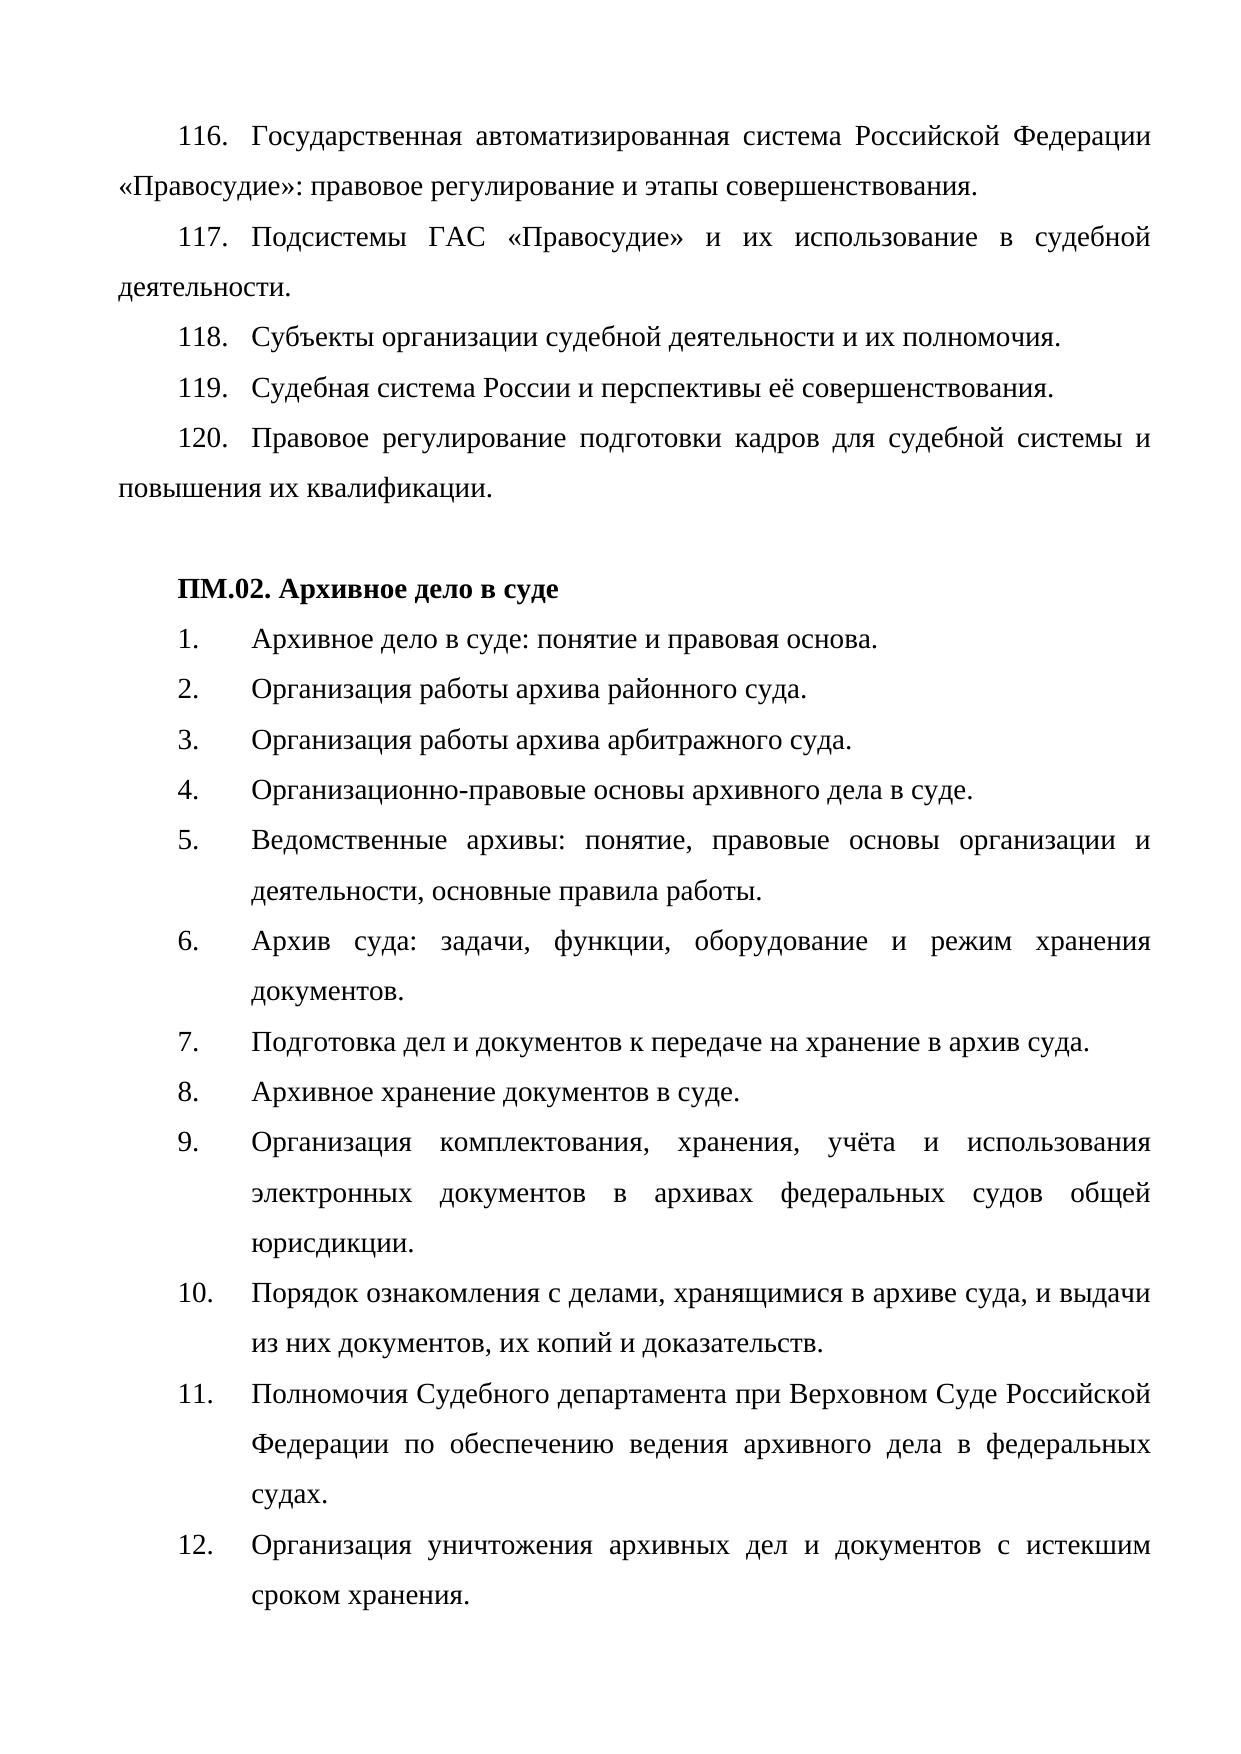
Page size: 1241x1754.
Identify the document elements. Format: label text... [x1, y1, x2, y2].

text 6. Архив суда: задачи, функции, оборудование и режим хранения документов. [177, 923, 1152, 1007]
list Судебная система России и перспективы её совершенствования. [118, 370, 1152, 403]
text 2. Организация работы архива районного суда. [177, 672, 1152, 705]
list Государственная автоматизированная система Российской Федерации «Правосудие»: правовое регулирование и этапы совершенствования. [118, 118, 1152, 202]
text 8. Архивное хранение документов в суде. [177, 1074, 1152, 1108]
text 5. Ведомственные архивы: понятие, правовые основы организации и деятельности, основные правила работы. [177, 822, 1152, 906]
text 1. Архивное дело в суде: понятие и правовая основа. [177, 621, 1152, 655]
text ПМ.02. Архивное дело в суде [177, 571, 1152, 604]
text 9. Организация комплектования, хранения, учёта и использования электронных документов в архивах федеральных судов общей юрисдикции. [177, 1124, 1152, 1258]
list Подсистемы ГАС «Правосудие» и их использование в судебной деятельности. [118, 219, 1152, 303]
text 4. Организационно-правовые основы архивного дела в суде. [177, 772, 1152, 806]
text 3. Организация работы архива арбитражного суда. [177, 722, 1152, 755]
list Субъекты организации судебной деятельности и их полномочия. [118, 319, 1152, 353]
text 10. Порядок ознакомления с делами, хранящимися в архиве суда, и выдачи из них документов, их копий и доказательств. [177, 1275, 1152, 1359]
list Правовое регулирование подготовки кадров для судебной системы и повышения их квалификации. [118, 420, 1152, 504]
text 7. Подготовка дел и документов к передаче на хранение в архив суда. [177, 1024, 1152, 1057]
text 11. Полномочия Судебного департамента при Верховном Суде Российской Федерации по обеспечению ведения архивного дела в федеральных судах. [177, 1376, 1152, 1510]
text 12. Организация уничтожения архивных дел и документов с истекшим сроком хранения. [177, 1527, 1152, 1611]
